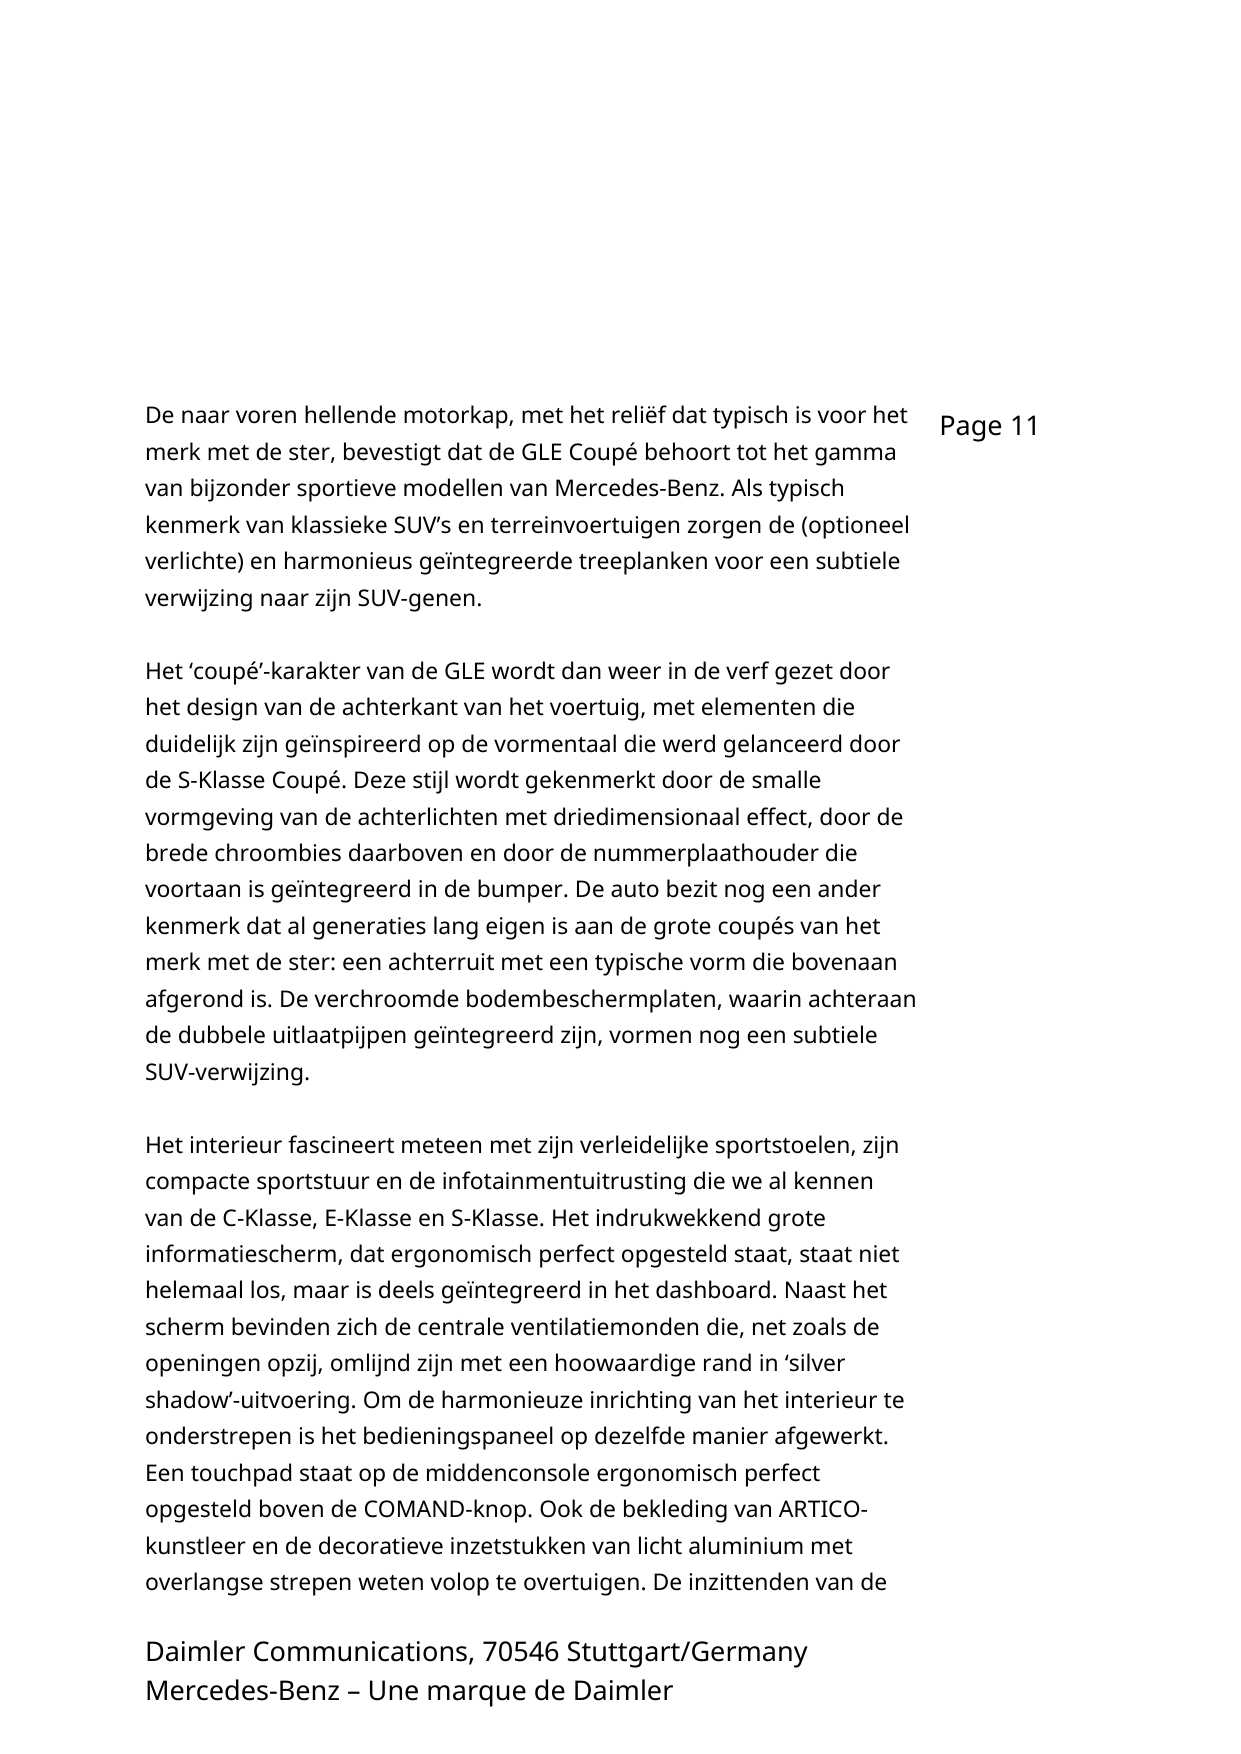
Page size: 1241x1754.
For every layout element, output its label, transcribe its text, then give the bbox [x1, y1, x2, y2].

text Het ‘coupé’-karakter van de GLE wordt dan weer in de verf gezet door het design van de achterkant van het voertuig, met elementen die duidelijk zijn geïnspireerd op de vormentaal die werd gelanceerd door de S-Klasse Coupé. Deze stijl wordt gekenmerkt door de smalle vormgeving van de achterlichten met driedimensionaal effect, door de brede chroombies daarboven en door de nummerplaathouder die voortaan is geïntegreerd in de bumper. De auto bezit nog een ander kenmerk dat al generaties lang eigen is aan de grote coupés van het merk met de ster: een achterruit met een typische vorm die bovenaan afgerond is. De verchroomde bodembeschermplaten, waarin achteraan de dubbele uitlaatpijpen geïntegreerd zijn, vormen nog een subtiele SUV-verwijzing. [145, 650, 918, 1087]
text De naar voren hellende motorkap, met het reliëf dat typisch is voor het merk met de ster, bevestigt dat de GLE Coupé behoort tot het gamma van bijzonder sportieve modellen van Mercedes-Benz. Als typisch kenmerk van klassieke SUV’s en terreinvoertuigen zorgen de (optioneel verlichte) en harmonieus geïntegreerde treeplanken voor een subtiele verwijzing naar zijn SUV-genen. [145, 343, 918, 613]
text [145, 1124, 918, 1598]
